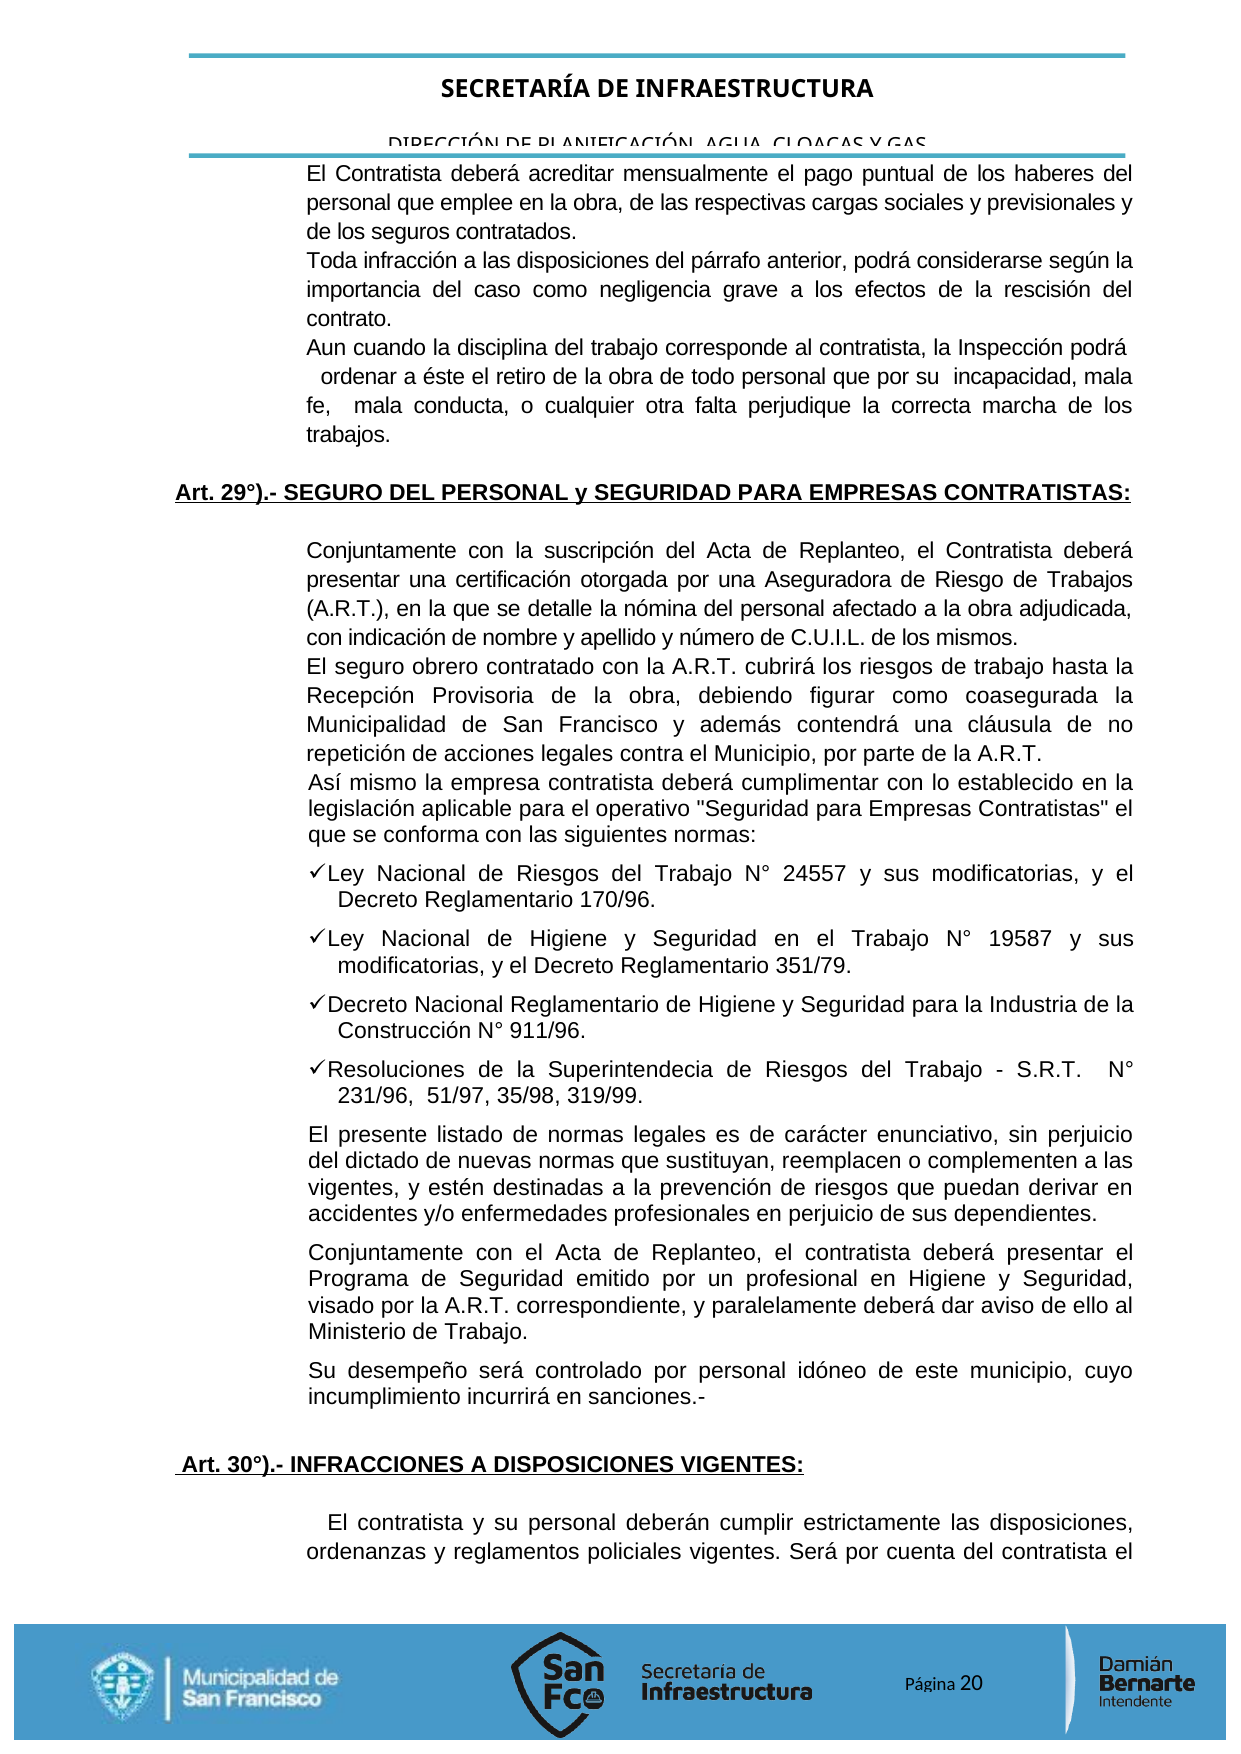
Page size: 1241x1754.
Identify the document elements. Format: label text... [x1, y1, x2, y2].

subtitle Art. 30°).- INFRACCIONES A DISPOSICIONES VIGENTES: [175, 1451, 1134, 1477]
list Decreto Nacional Reglamentario de Higiene y Seguridad para la Industria de la Construcción N° 911/96. [308, 991, 1134, 1043]
list Resoluciones de la Superintendecia de Riesgos del Trabajo - S.R.T. N° 231/96, 51/97, 35/98, 319/99. [308, 1056, 1134, 1108]
list Ley Nacional de Higiene y Seguridad en el Trabajo N° 19587 y sus modificatorias, y el Decreto Reglamentario 351/79. [308, 925, 1134, 978]
text Conjuntamente con el Acta de Replanteo, el contratista deberá presentar el Programa de Seguridad emitido por un profesional en Higiene y Seguridad, visado por la A.R.T. correspondiente, y paralelamente deberá dar aviso de ello al Ministerio de Trabajo. [308, 1239, 1134, 1344]
text Aun cuando la disciplina del trabajo corresponde al contratista, podrá ordenar a éste el retiro de la obra de todo personal que por su incapacidad, mala fe, mala conducta, o cualquier otra falta perjudique la correcta marcha de los trabajos. [175, 334, 1134, 447]
list Ley Nacional de Riesgos del Trabajo N° 24557 y sus modificatorias, y el Decreto Reglamentario 170/96. [308, 860, 1134, 913]
text El presente listado de normas legales es de carácter enunciativo, sin perjuicio del dictado de nuevas normas que sustituyan, reemplacen o complementen a las vigentes, y estén destinadas a la prevención de riesgos que puedan derivar en accidentes y/o enfermedades profesionales en perjuicio de sus dependientes. [308, 1121, 1134, 1226]
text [249, 1509, 1134, 1564]
picture [14, 1616, 1226, 1743]
text El seguro obrero contratado con .T. cubrirá los riesgos de trabajo hasta la Recepción Provisoria de la obra, debiendo figurar como coasegurada de San Francisco y además contendrá una cláusula de no repetición de acciones legales contra el Municipio, por parte de .T. [175, 653, 1134, 766]
subtitle Art. 29°).- SEGURO DEL PERSONAL y SEGURIDAD PARA EMPRESAS CONTRATISTAS: [175, 479, 1134, 505]
text Así mismo la empresa contratista deberá cumplimentar con lo establecido en la legislación aplicable para el operativo "Seguridad para Empresas Contratistas" el que se conforma con las siguientes normas: [308, 768, 1134, 848]
text Conjuntamente con la suscripción del Acta de Replanteo, el Contratista deberá presentar una certificación otorgada por una Aseguradora de Riesgo de Trabajos (A.R.T.), en la que se detalle la nómina del personal afectado a la obra adjudicada, con indicación de nombre y apellido y número de C.U.I.L. de los mismos. [175, 537, 1134, 650]
text El Contratista deberá acreditar mensualmente el pago puntual de los haberes del personal que emplee en la obra, de las respectivas cargas sociales y previsionales y de los seguros contratados. [175, 160, 1134, 245]
text Toda infracción a las disposiciones del párrafo anterior, podrá considerarse según la importancia del caso como negligencia grave a los efectos de la rescisión del contrato. [175, 247, 1134, 332]
text Su desempeño será controlado por personal idóneo de este municipio, cuyo incumplimiento incurrirá en sanciones.- [308, 1357, 1134, 1409]
